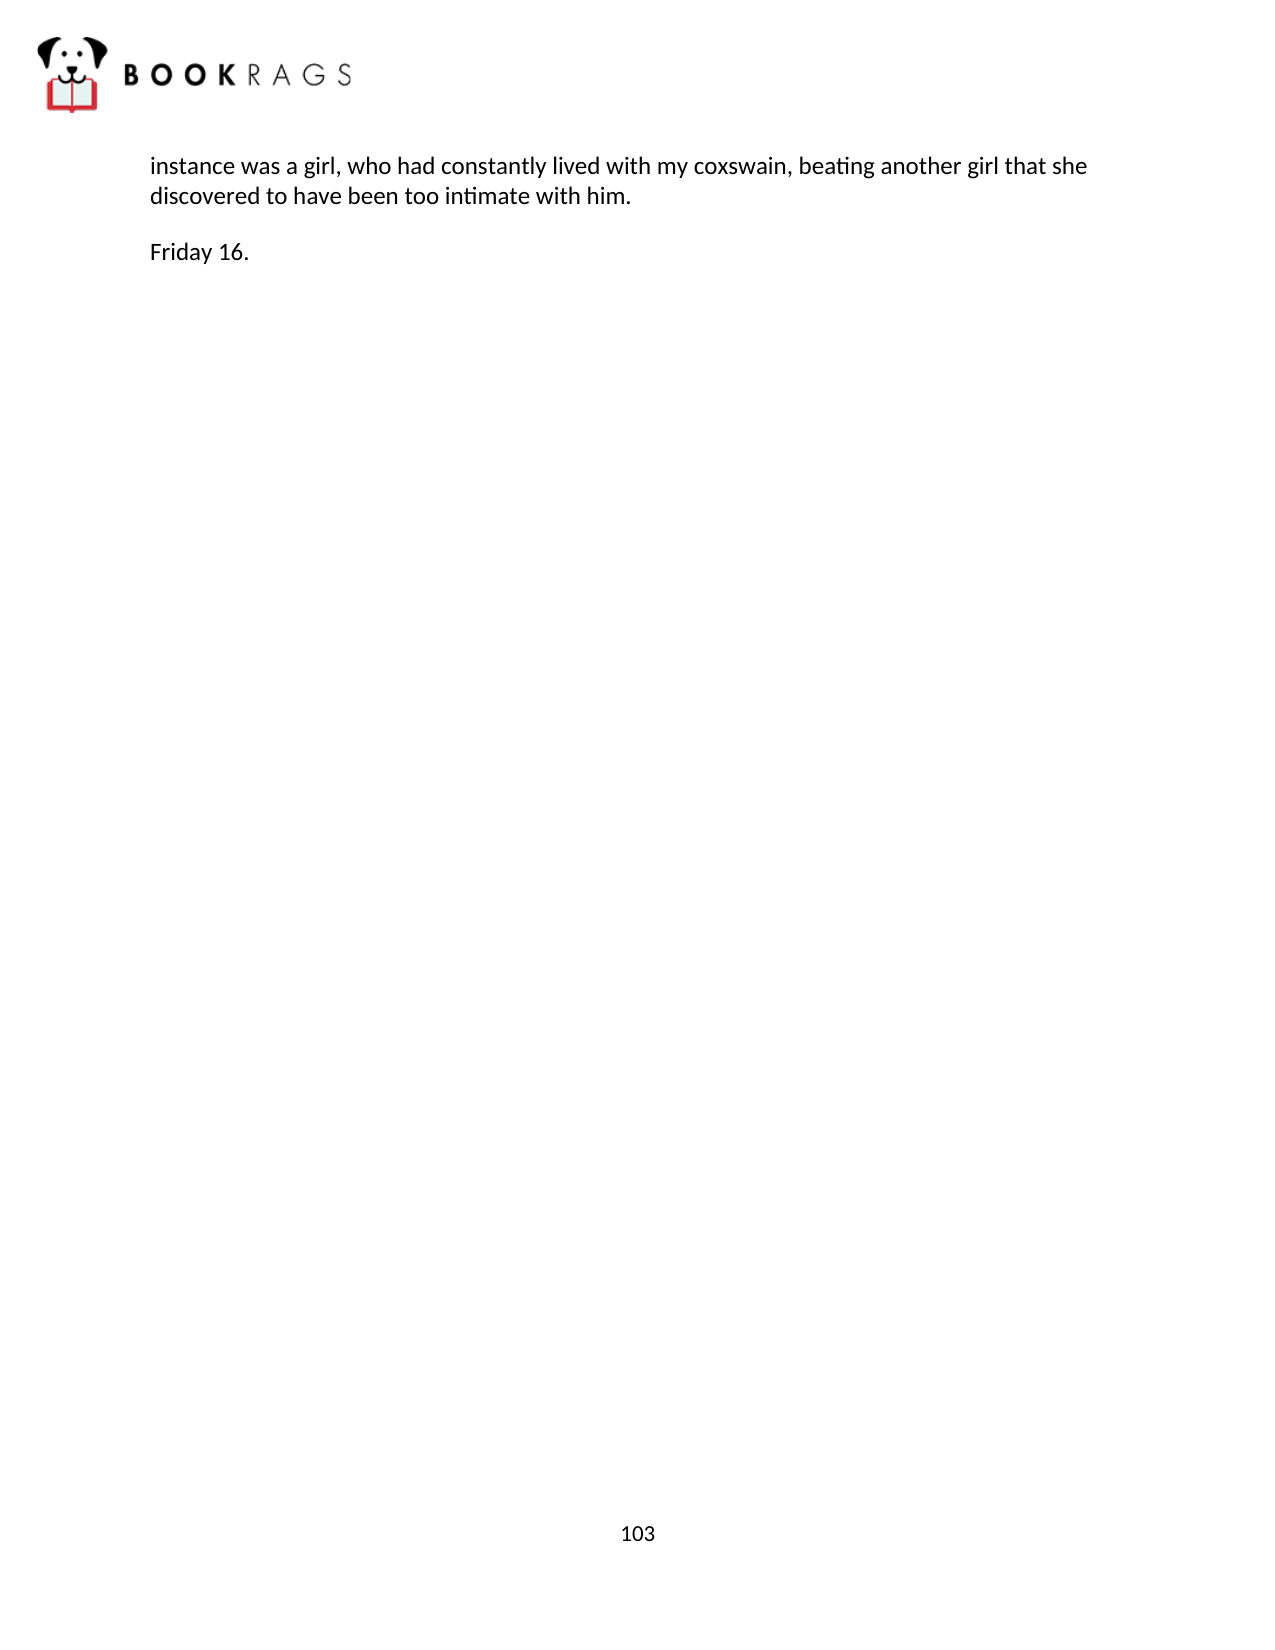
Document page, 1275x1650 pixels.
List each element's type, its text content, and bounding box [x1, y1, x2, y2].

picture [37, 37, 351, 113]
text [150, 150, 1125, 211]
text Friday 16. [150, 236, 1125, 267]
